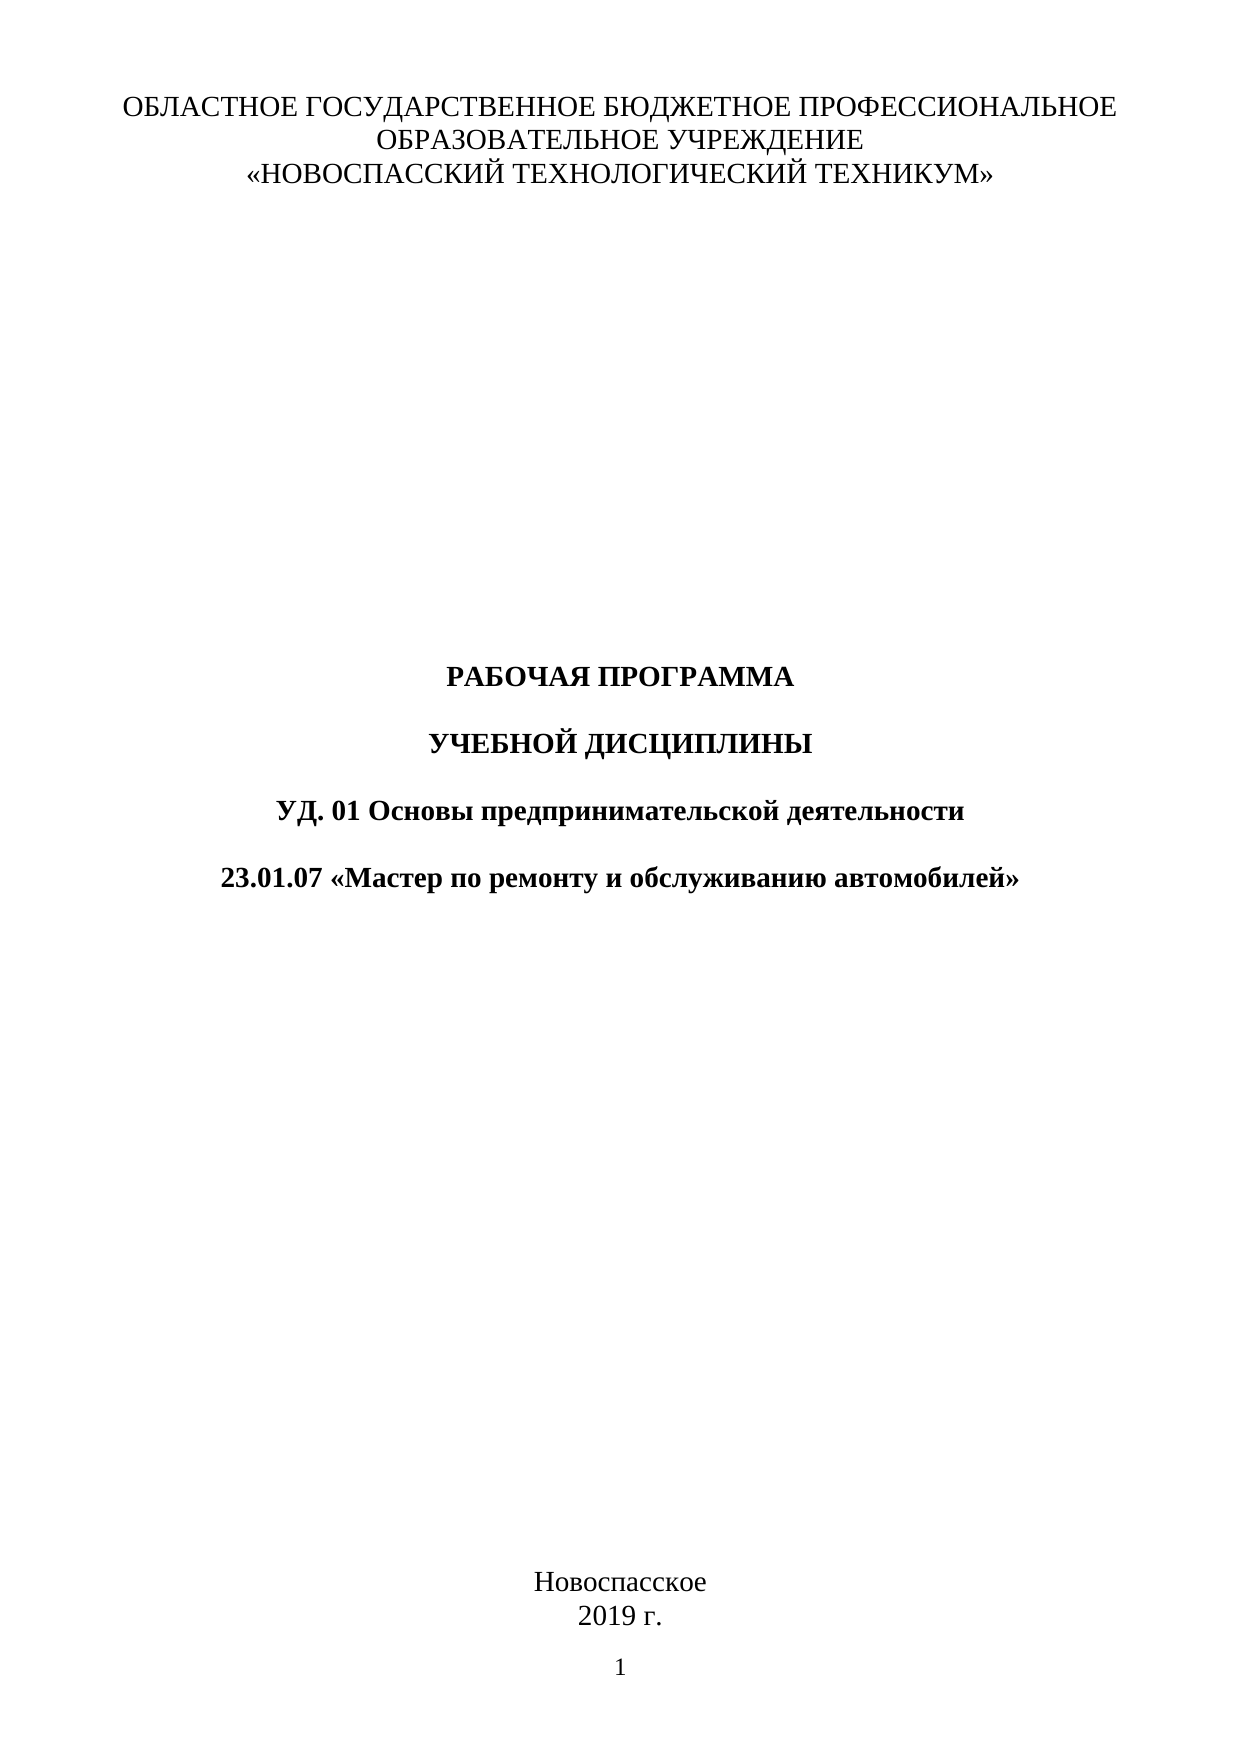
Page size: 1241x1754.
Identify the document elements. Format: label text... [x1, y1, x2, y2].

text ОБЛАСТНОЕ ГОСУДАРСТВЕННОЕ БЮДЖЕТНОЕ ПРОФЕССИОНАЛЬНОЕ ОБРАЗОВАТЕЛЬНОЕ УЧРЕЖДЕНИЕ [89, 89, 1152, 156]
text УЧЕБНОЙ ДИСЦИПЛИНЫ [89, 726, 1152, 759]
text УД. 01 Основы предпринимательской деятельности [89, 793, 1152, 827]
text «НОВОСПАССКИЙ ТЕХНОЛОГИЧЕСКИЙ ТЕХНИКУМ» [89, 156, 1152, 189]
text 23.01.07 «Мастер по ремонту и обслуживанию автомобилей» [89, 860, 1152, 894]
text Рабочая ПРОГРАММа [89, 659, 1152, 692]
text Новоспасское [89, 1564, 1152, 1598]
text 2019 г. [89, 1598, 1152, 1632]
